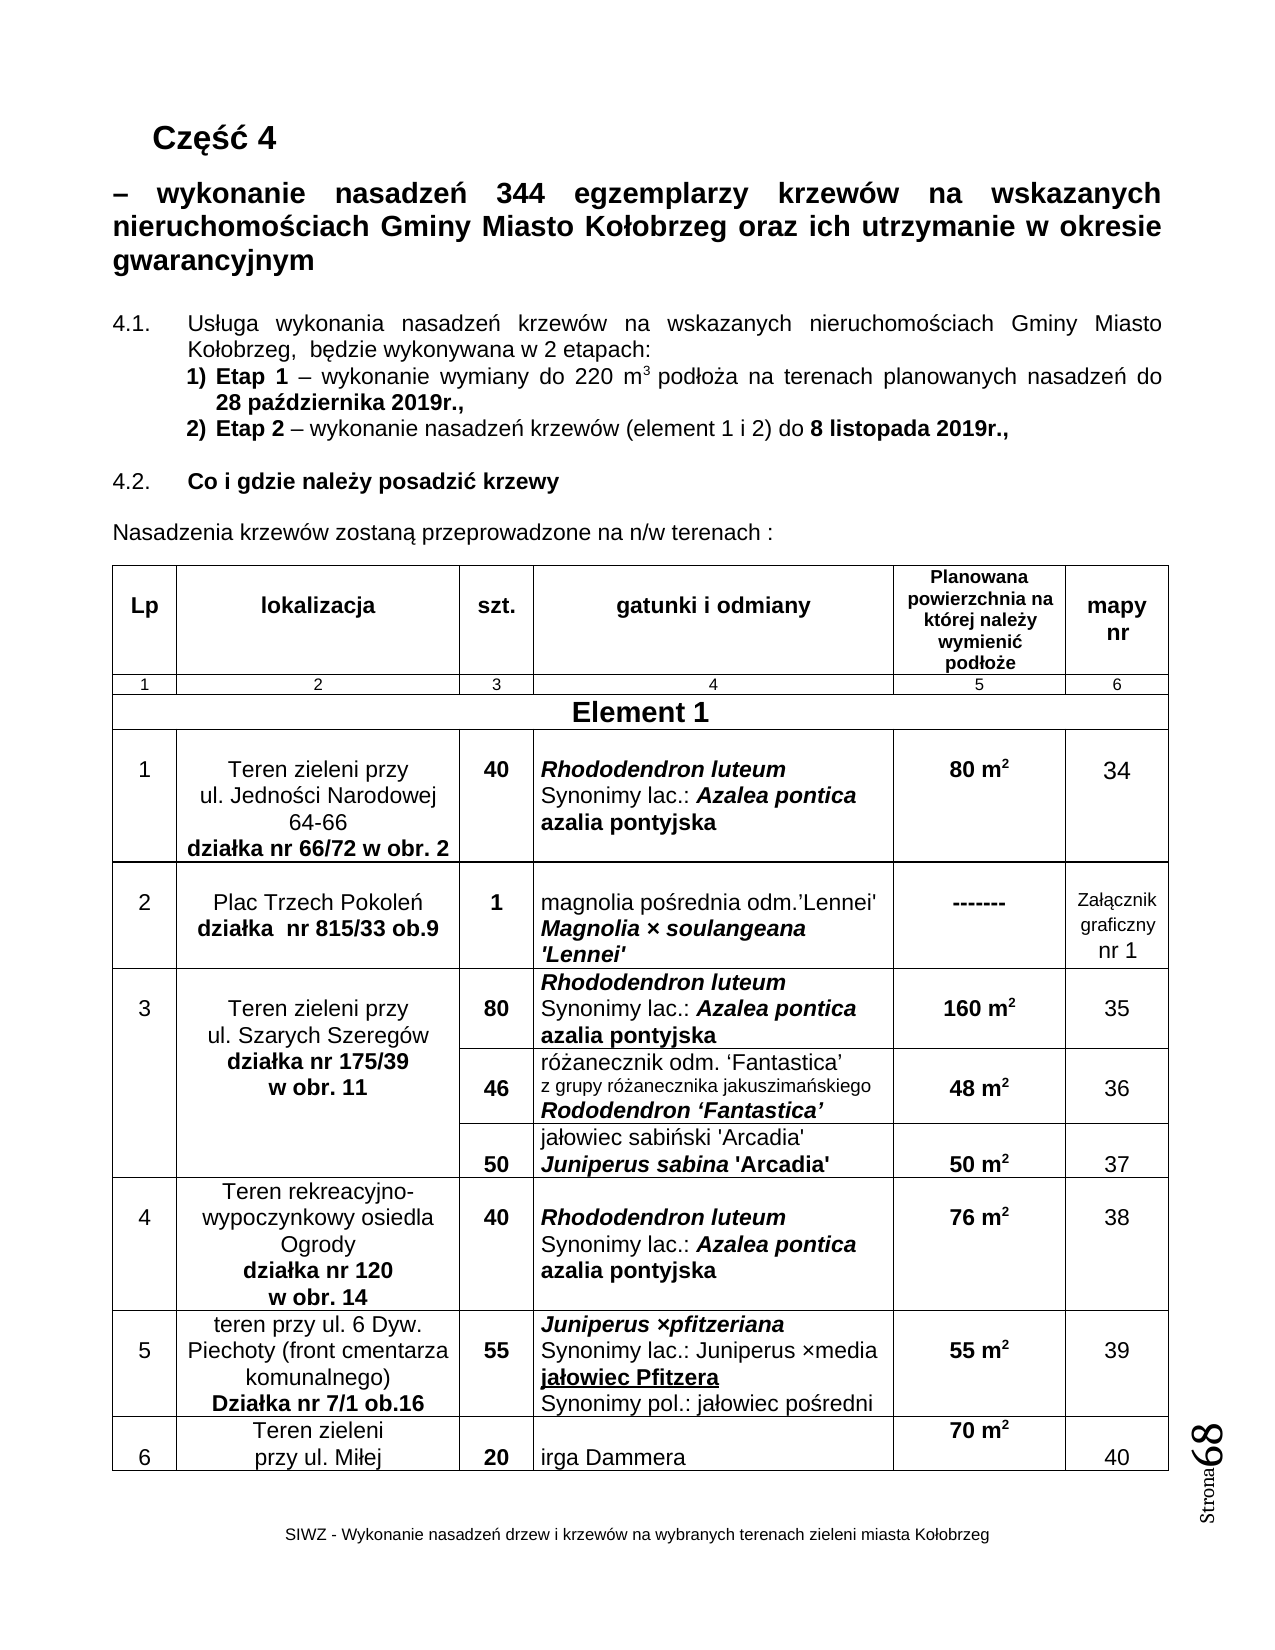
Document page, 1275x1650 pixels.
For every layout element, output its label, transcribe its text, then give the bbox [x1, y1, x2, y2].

table_cell 1 [113, 730, 176, 861]
table_cell różanecznik odm. ‘Fantastica’ z grupy różanecznika jakuszimańskiego Rododendron ‘Fantastica’ [534, 1049, 893, 1123]
list Co i gdzie należy posadzić krzewy [112, 468, 1163, 494]
table_cell 55 [460, 1311, 533, 1416]
table_cell 80 m2 [894, 730, 1065, 861]
table_cell Plac Trzech Pokoleń działka nr 815/33 ob.9 [177, 863, 459, 968]
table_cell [177, 1417, 459, 1470]
table_cell 40 [460, 1178, 533, 1310]
table_cell 20 [460, 1417, 533, 1470]
table_cell 40 [1066, 1417, 1168, 1470]
table_cell Rhododendron luteum Synonimy lac.: Azalea pontica azalia pontyjska [534, 730, 893, 861]
table_cell Teren zieleni przy ul. Jedności Narodowej 64-66 działka nr 66/72 w obr. 2 [177, 730, 459, 861]
table_header Planowana powierzchnia na której należy wymienić podłoże [894, 566, 1065, 674]
table_cell 46 [460, 1049, 533, 1123]
list Etap 2 – wykonanie nasadzeń krzewów (element 1 i 2) do 8 listopada 2019r., [186, 415, 1163, 442]
table_cell 55 m2 [894, 1311, 1065, 1416]
table_cell 38 [1066, 1178, 1168, 1310]
table_header lokalizacja [177, 566, 459, 674]
table_cell magnolia pośrednia odm.’Lennei' Magnolia × soulangeana 'Lennei' [534, 863, 893, 968]
table_cell 39 [1066, 1311, 1168, 1416]
table_cell Rhododendron luteum Synonimy lac.: Azalea pontica azalia pontyjska [534, 969, 893, 1048]
text Nasadzenia krzewów zostaną przeprowadzone na n/w terenach : [112, 519, 1163, 546]
table_cell 4 [113, 1178, 176, 1310]
table_cell Teren zieleni przy ul. Szarych Szeregów działka nr 175/39 w obr. 11 [177, 969, 459, 1177]
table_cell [534, 1417, 893, 1470]
table_cell 5 [894, 675, 1065, 694]
table_cell 3 [460, 675, 533, 694]
table_cell 5 [113, 1311, 176, 1416]
table_cell 3 [113, 969, 176, 1177]
table_header mapy nr [1066, 566, 1168, 674]
table_cell 34 [1066, 730, 1168, 861]
table_cell jałowiec sabiński 'Arcadia' Juniperus sabina 'Arcadia' [534, 1124, 893, 1177]
table_cell 36 [1066, 1049, 1168, 1123]
table_cell 50 [460, 1124, 533, 1177]
table_header szt. [460, 566, 533, 674]
table_cell 48 m2 [894, 1049, 1065, 1123]
table_cell Teren rekreacyjno-wypoczynkowy osiedla Ogrody działka nr 120 w obr. 14 [177, 1178, 459, 1310]
table_cell 80 [460, 969, 533, 1048]
table_cell 6 [113, 1417, 176, 1470]
table_cell Załącznik graficzny nr 1 [1066, 863, 1168, 968]
table_cell 76 m2 [894, 1178, 1065, 1310]
table_cell teren przy ul. 6 Dyw. Piechoty (front cmentarza komunalnego) Działka nr 7/1 ob.16 [177, 1311, 459, 1416]
text – wykonanie nasadzeń 344 egzemplarzy krzewów na wskazanych nieruchomościach Gminy Miasto Kołobrzeg oraz ich utrzymanie w okresie gwarancyjnym [112, 176, 1163, 276]
table_cell ------- [894, 863, 1065, 968]
table_cell 1 [460, 863, 533, 968]
table_header gatunki i odmiany [534, 566, 893, 674]
table_cell 35 [1066, 969, 1168, 1048]
text Część 4 [112, 118, 1163, 157]
table_cell Juniperus ×pfitzeriana Synonimy lac.: Juniperus ×media jałowiec Pfitzera Synonimy pol.: jałowiec pośredni [534, 1311, 893, 1416]
table_cell 2 [113, 863, 176, 968]
table_cell Rhododendron luteum Synonimy lac.: Azalea pontica azalia pontyjska [534, 1178, 893, 1310]
table_cell 1 [113, 675, 176, 694]
table_header Lp [113, 566, 176, 674]
list Usługa wykonania nasadzeń krzewów na wskazanych nieruchomościach Gminy Miasto Kołobrzeg, będzie wykonywana w 2 etapach: [112, 310, 1163, 363]
table_cell 37 [1066, 1124, 1168, 1177]
table_cell 40 [460, 730, 533, 861]
table_cell 6 [1066, 675, 1168, 694]
table_cell 4 [534, 675, 893, 694]
list Etap 1 – wykonanie wymiany do 220 m3 podłoża na terenach planowanych nasadzeń do 28 października 2019r., [186, 363, 1163, 415]
table_cell Element 1 [113, 695, 1168, 728]
table_cell 2 [177, 675, 459, 694]
table_cell 70 m2 [894, 1417, 1065, 1470]
table_cell 50 m2 [894, 1124, 1065, 1177]
table_cell 160 m2 [894, 969, 1065, 1048]
